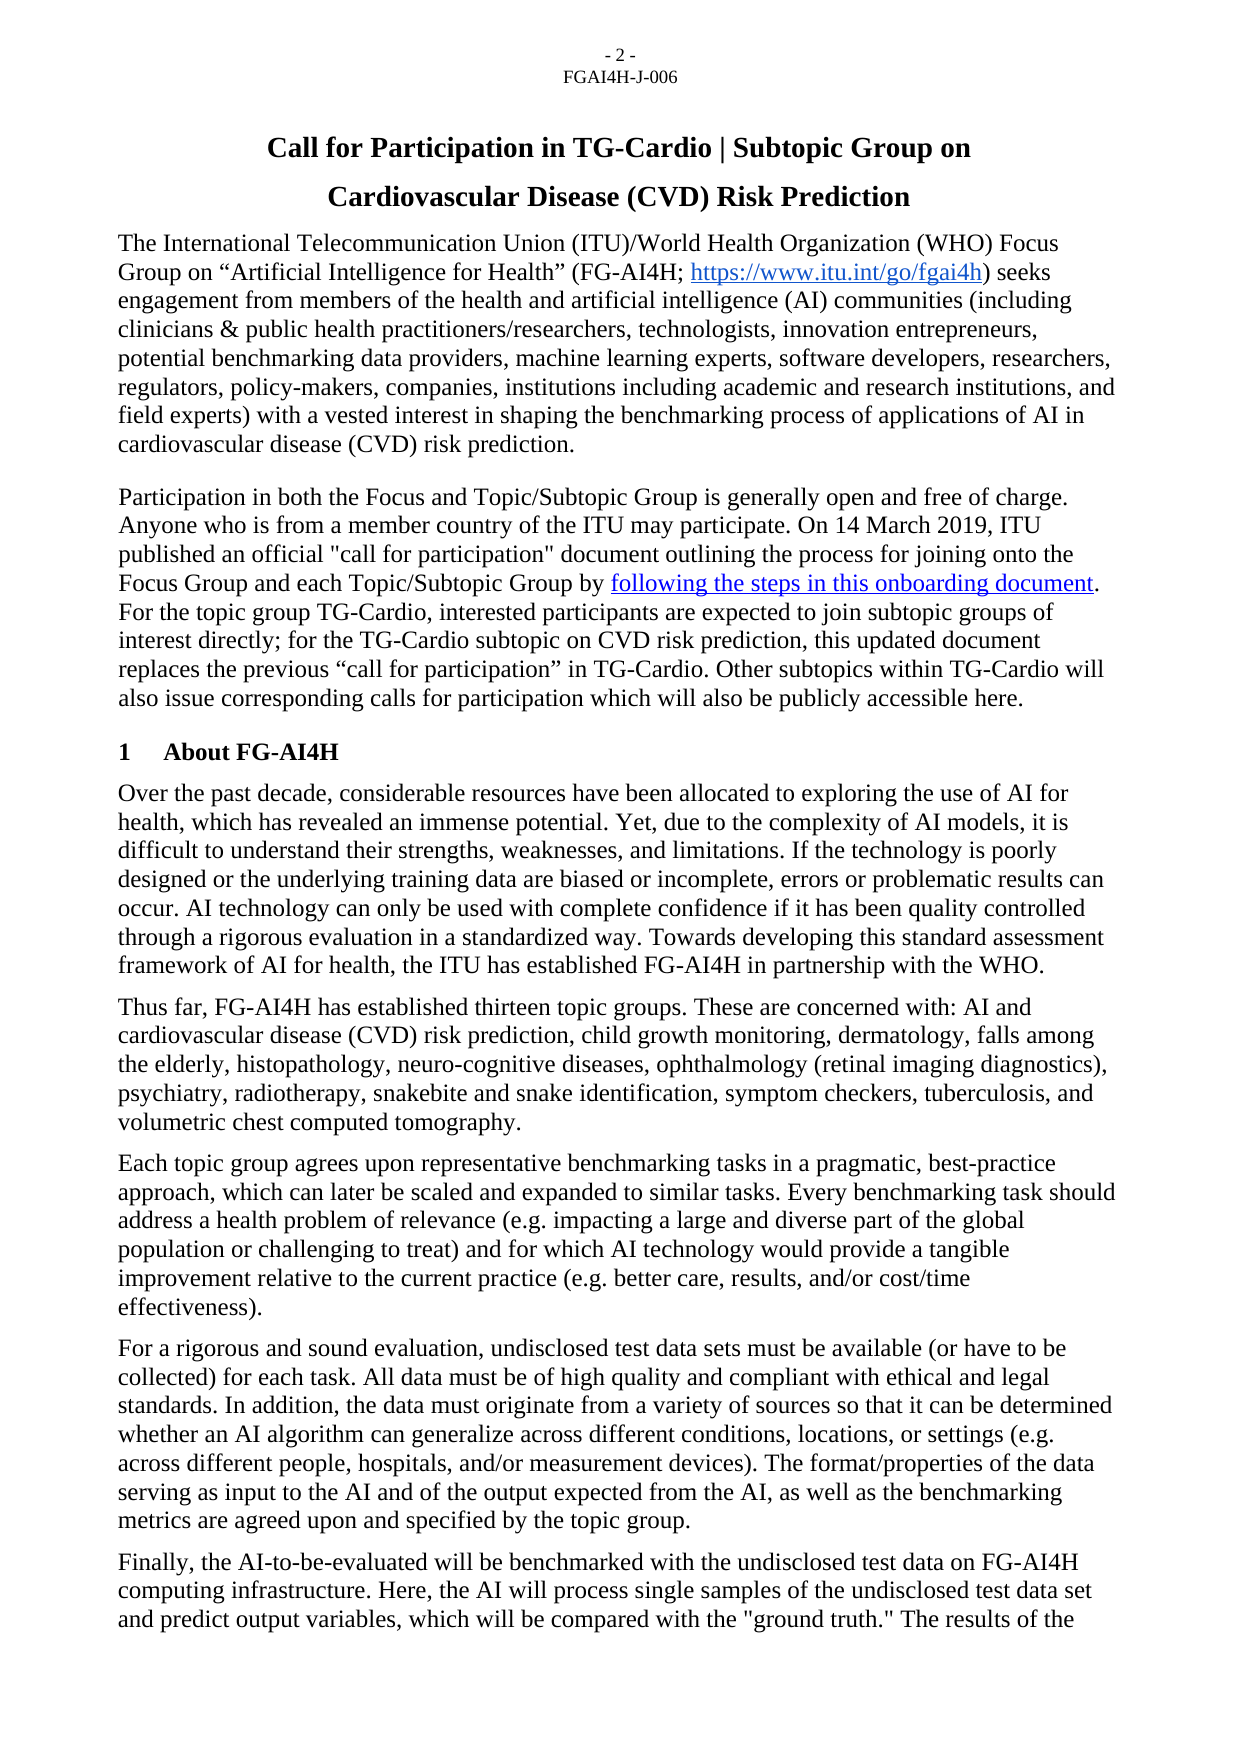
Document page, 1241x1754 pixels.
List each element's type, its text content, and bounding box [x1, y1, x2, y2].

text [118, 1547, 1118, 1633]
text The International Telecommunication Union (ITU)/World Health Organization (WHO) Focus Group on “Artificial Intelligence for Health” (FG-AI4H; https://www.itu.int/go/fgai4h) seeks engagement from members of the health and artificial intelligence (AI) communities (including clinicians & public health practitioners/researchers, technologists, innovation entrepreneurs, potential benchmarking data providers, machine learning experts, software developers, researchers, regulators, policy-makers, companies, institutions including academic and research institutions, and field experts) with a vested interest in shaping the benchmarking process of applications of AI in cardiovascular disease (CVD) risk prediction. [118, 228, 1118, 458]
text Each topic group agrees upon representative benchmarking tasks in a pragmatic, best-practice approach, which can later be scaled and expanded to similar tasks. Every benchmarking task should address a health problem of relevance (e.g. impacting a large and diverse part of the global population or challenging to treat) and for which AI technology would provide a tangible improvement relative to the current practice (e.g. better care, results, and/or cost/time effectiveness). [118, 1148, 1118, 1320]
text For a rigorous and sound evaluation, undisclosed test data sets must be available (or have to be collected) for each task. All data must be of high quality and compliant with ethical and legal standards. In addition, the data must originate from a variety of sources so that it can be determined whether an AI algorithm can generalize across different conditions, locations, or settings (e.g. across different people, hospitals, and/or measurement devices). The format/properties of the data serving as input to the AI and of the output expected from the AI, as well as the benchmarking metrics are agreed upon and specified by the topic group. [118, 1333, 1118, 1534]
text Call for Participation in TG-Cardio | Subtopic Group on [119, 131, 1119, 164]
text Over the past decade, considerable resources have been allocated to exploring the use of AI for health, which has revealed an immense potential. Yet, due to the complexity of AI models, it is difficult to understand their strengths, weaknesses, and limitations. If the technology is poorly designed or the underlying training data are biased or incomplete, errors or problematic results can occur. AI technology can only be used with complete confidence if it has been quality controlled through a rigorous evaluation in a standardized way. Towards developing this standard assessment framework of AI for health, the ITU has established FG-AI4H in partnership with the WHO. [118, 778, 1118, 979]
subtitle About FG-AI4H [118, 737, 1122, 765]
text Thus far, FG-AI4H has established thirteen topic groups. These are concerned with: AI and cardiovascular disease (CVD) risk prediction, child growth monitoring, dermatology, falls among the elderly, histopathology, neuro-cognitive diseases, ophthalmology (retinal imaging diagnostics), psychiatry, radiotherapy, snakebite and snake identification, symptom checkers, tuberculosis, and volumetric chest computed tomography. [118, 992, 1118, 1135]
text Cardiovascular Disease (CVD) Risk Prediction [119, 179, 1118, 213]
text Participation in both the Focus and Topic/Subtopic Group is generally open and free of charge. Anyone who is from a member country of the ITU may participate. On 14 March 2019, ITU published an official "call for participation" document outlining the process for joining onto the Focus Group and each Topic/Subtopic Group by following the steps in this onboarding document. For the topic group TG-Cardio, interested participants are expected to join subtopic groups of interest directly; for the TG-Cardio subtopic on CVD risk prediction, this updated document replaces the previous “call for participation” in TG-Cardio. Other subtopics within TG-Cardio will also issue corresponding calls for participation which will also be publicly accessible here. [118, 482, 1122, 712]
